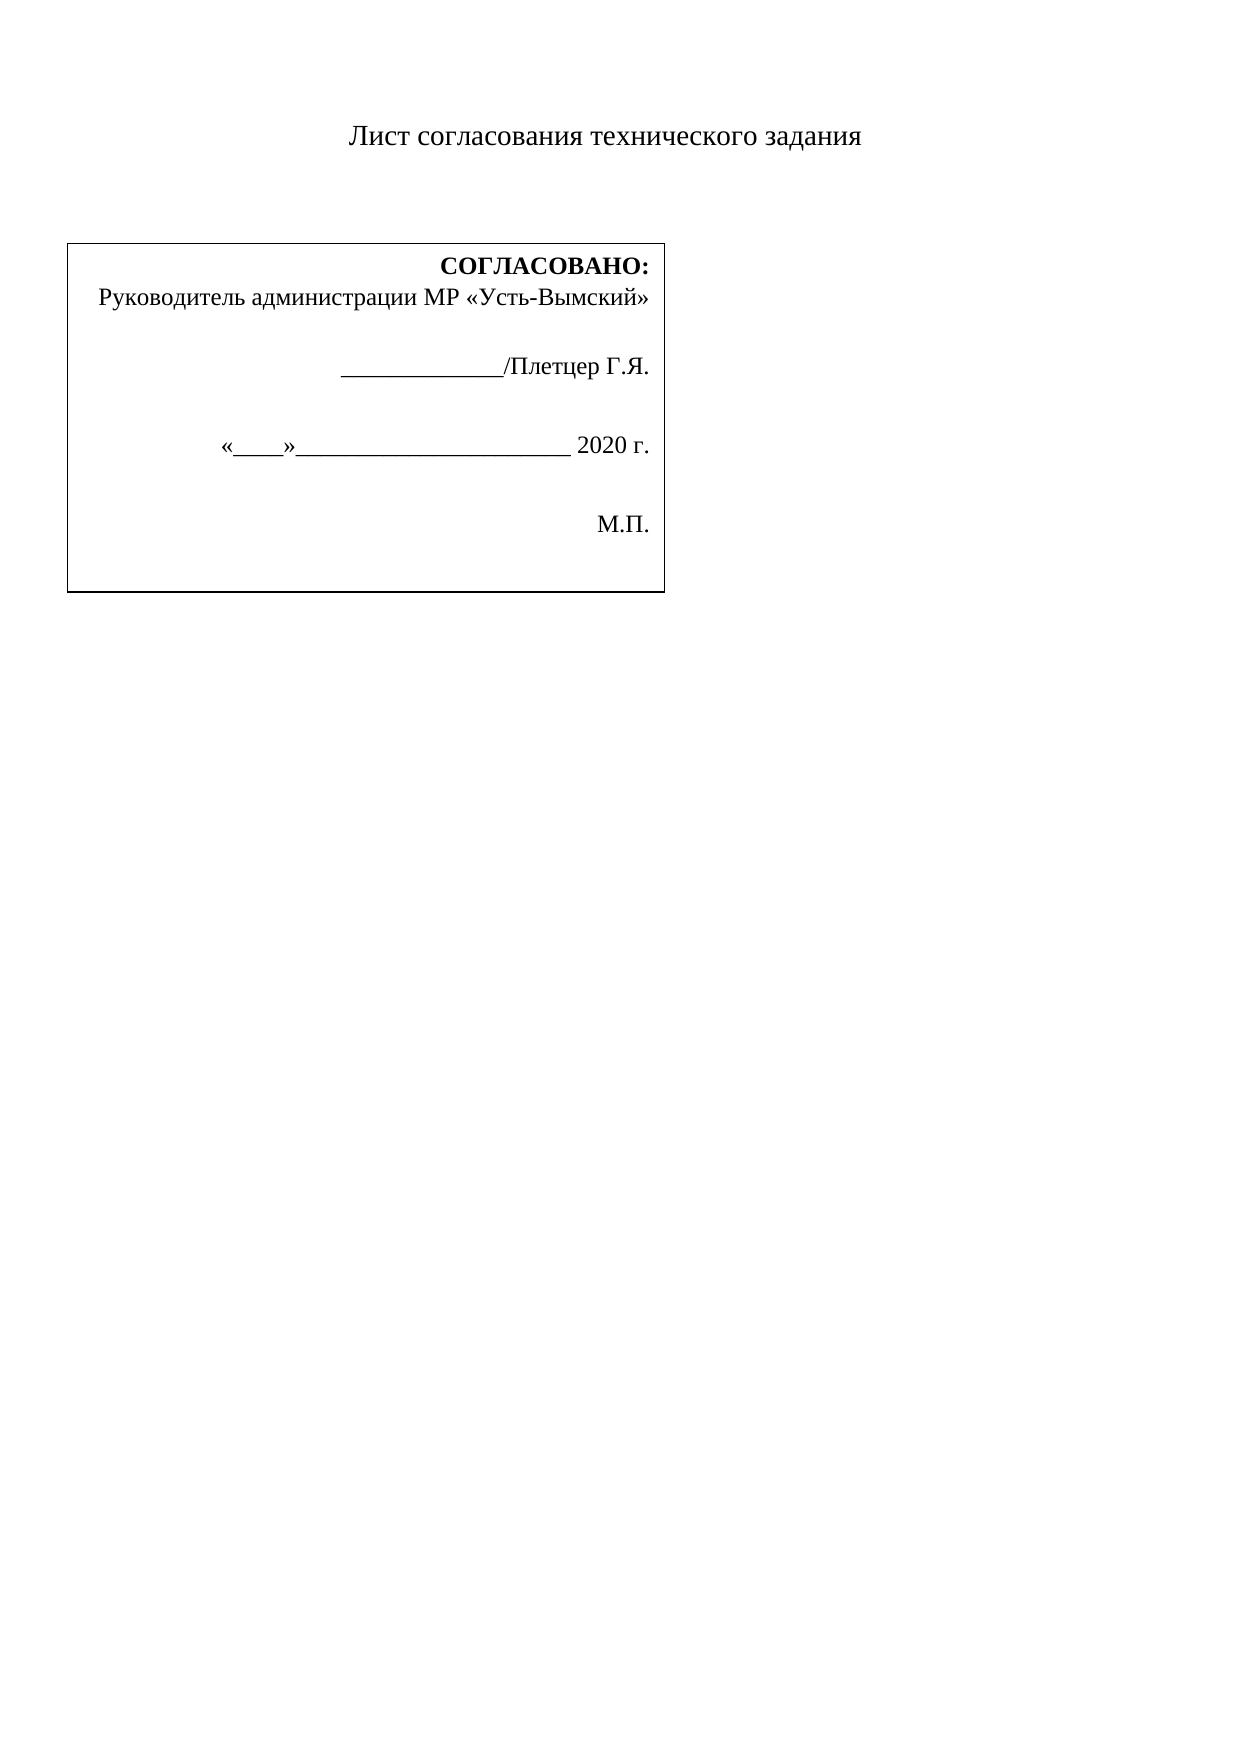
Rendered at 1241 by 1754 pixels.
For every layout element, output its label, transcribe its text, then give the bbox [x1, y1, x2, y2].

text Лист согласования технического задания [88, 118, 1063, 152]
